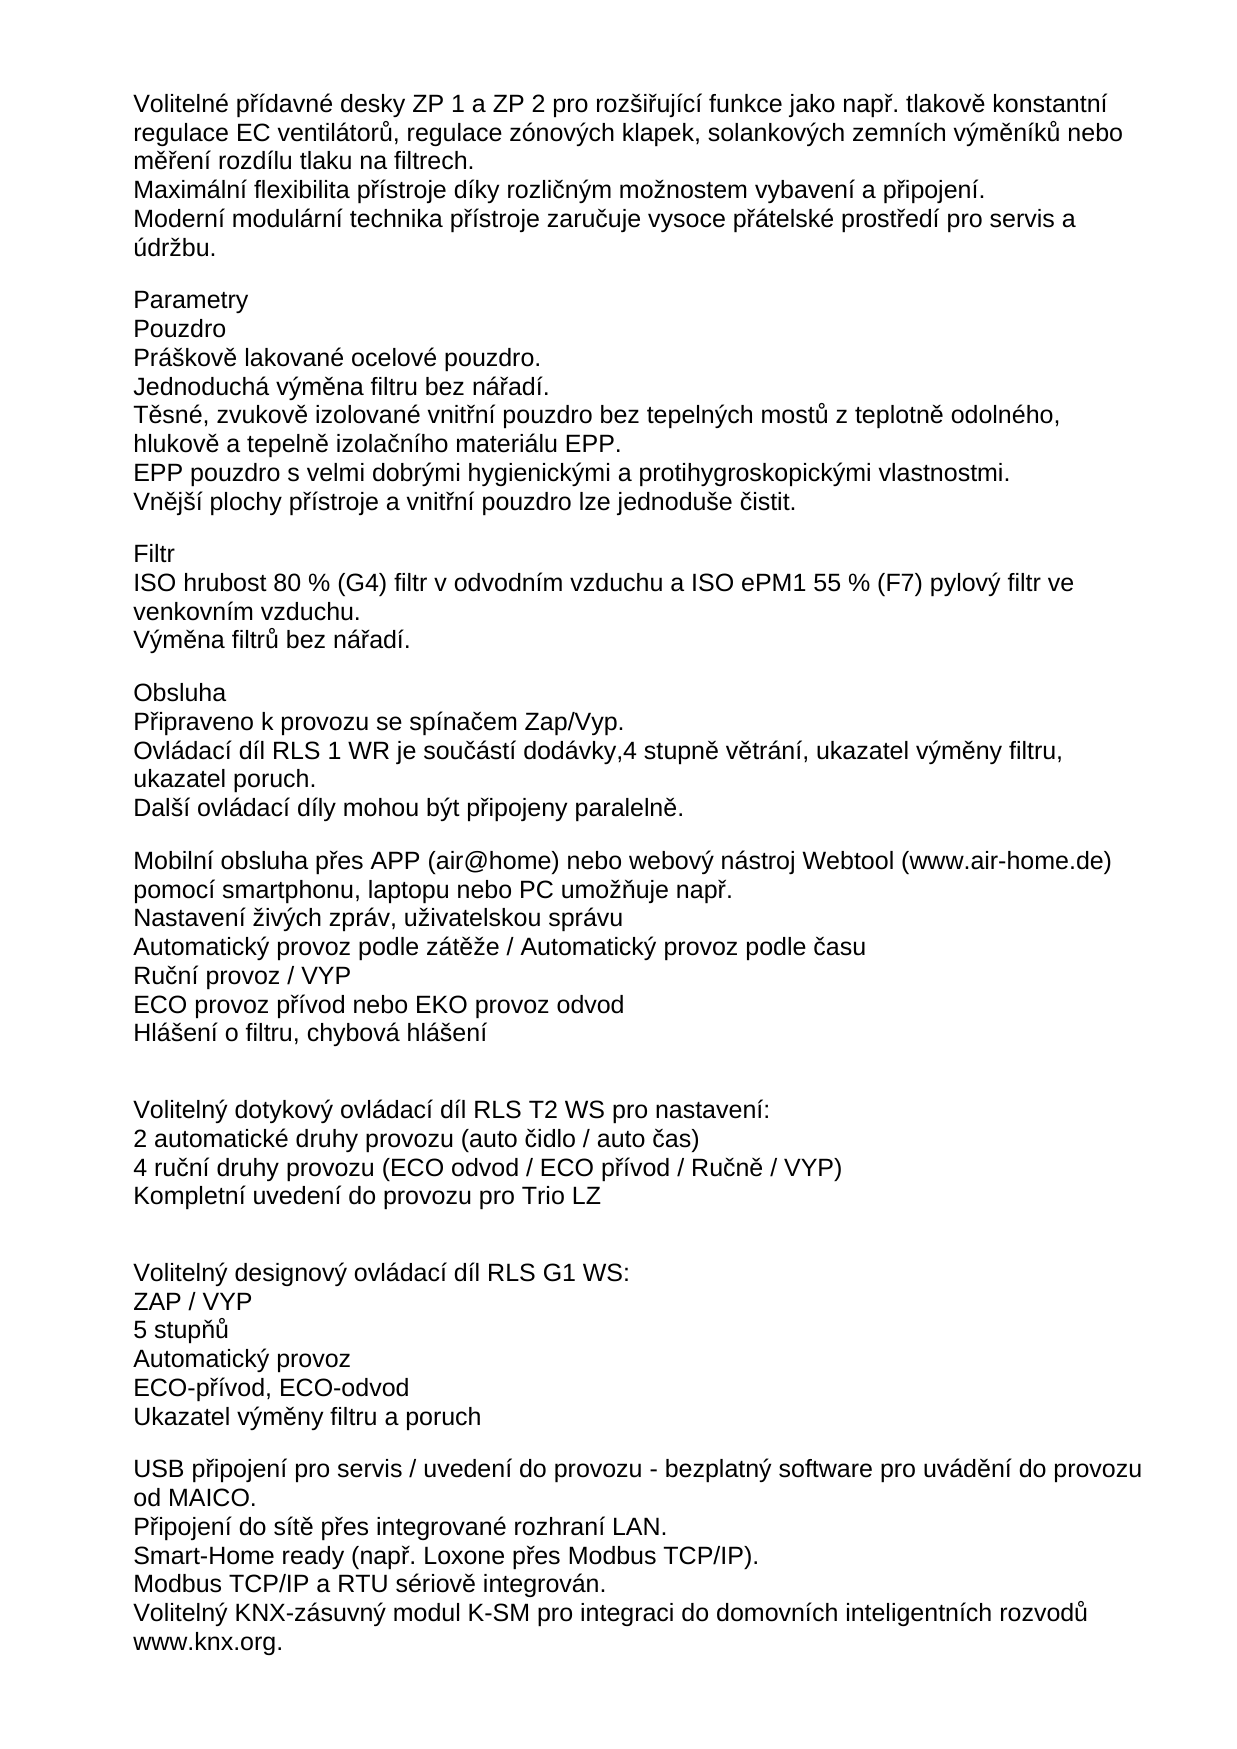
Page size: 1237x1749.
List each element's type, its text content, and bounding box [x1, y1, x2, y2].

text Práškově lakované ocelové pouzdro. [133, 343, 1148, 371]
text Moderní modulární technika přístroje zaručuje vysoce přátelské prostředí pro servis a údržbu. [133, 204, 1148, 261]
text ISO hrubost 80 % (G4) filtr v odvodním vzduchu a ISO ePM1 55 % (F7) pylový filtr ve venkovním vzduchu. [133, 568, 1148, 625]
text Volitelný dotykový ovládací díl RLS T2 WS pro nastavení: [133, 1095, 1148, 1124]
text 5 stupňů [133, 1315, 1148, 1344]
text Ukazatel výměny filtru a poruch [133, 1402, 1148, 1430]
text Jednoduchá výměna filtru bez nářadí. [133, 371, 1148, 400]
text EPP pouzdro s velmi dobrými hygienickými a protihygroskopickými vlastnostmi. [133, 458, 1148, 486]
text Volitelný designový ovládací díl RLS G1 WS: [133, 1258, 1148, 1287]
text Kompletní uvedení do provozu pro Trio LZ [133, 1181, 1148, 1210]
text ECO-přívod, ECO-odvod [133, 1373, 1148, 1402]
text Výměna filtrů bez nářadí. [133, 625, 1148, 654]
text Parametry [133, 285, 1148, 314]
text Hlášení o filtru, chybová hlášení [133, 1018, 1148, 1047]
text Připojení do sítě přes integrované rozhraní LAN. [133, 1512, 1148, 1541]
text 2 automatické druhy provozu (auto čidlo / auto čas) [133, 1124, 1148, 1152]
text Další ovládací díly mohou být připojeny paralelně. [133, 793, 1148, 822]
text Připraveno k provozu se spínačem Zap/Vyp. [133, 707, 1148, 736]
text 4 ruční druhy provozu (ECO odvod / ECO přívod / Ručně / VYP) [133, 1152, 1148, 1181]
text Těsné, zvukově izolované vnitřní pouzdro bez tepelných mostů z teplotně odolného, hlukově a tepelně izolačního materiálu EPP. [133, 400, 1148, 458]
text USB připojení pro servis / uvedení do provozu - bezplatný software pro uvádění do provozu od MAICO. [133, 1454, 1148, 1512]
text Automatický provoz [133, 1344, 1148, 1373]
text ZAP / VYP [133, 1287, 1148, 1315]
text Maximální flexibilita přístroje díky rozličným možnostem vybavení a připojení. [133, 175, 1148, 204]
text Nastavení živých zpráv, uživatelskou správu [133, 903, 1148, 932]
text Filtr [133, 539, 1148, 568]
text Mobilní obsluha přes APP (air@home) nebo webový nástroj Webtool (www.air-home.de) pomocí smartphonu, laptopu nebo PC umožňuje např. [133, 846, 1148, 903]
text Smart-Home ready (např. Loxone přes Modbus TCP/IP). [133, 1541, 1148, 1569]
text ECO provoz přívod nebo EKO provoz odvod [133, 989, 1148, 1018]
text Modbus TCP/IP a RTU sériově integrován. [133, 1569, 1148, 1598]
text Ruční provoz / VYP [133, 961, 1148, 989]
text Ovládací díl RLS 1 WR je součástí dodávky,4 stupně větrání, ukazatel výměny filtru, ukazatel poruch. [133, 736, 1148, 793]
text Obsluha [133, 678, 1148, 707]
text Volitelné přídavné desky ZP 1 a ZP 2 pro rozšiřující funkce jako např. tlakově konstantní regulace EC ventilátorů, regulace zónových klapek, solankových zemních výměníků nebo měření rozdílu tlaku na filtrech. [133, 89, 1148, 175]
text Automatický provoz podle zátěže / Automatický provoz podle času [133, 932, 1148, 961]
text Vnější plochy přístroje a vnitřní pouzdro lze jednoduše čistit. [133, 486, 1148, 515]
text Pouzdro [133, 314, 1148, 343]
text Volitelný KNX-zásuvný modul K-SM pro integraci do domovních inteligentních rozvodů www.knx.org. [133, 1598, 1148, 1656]
